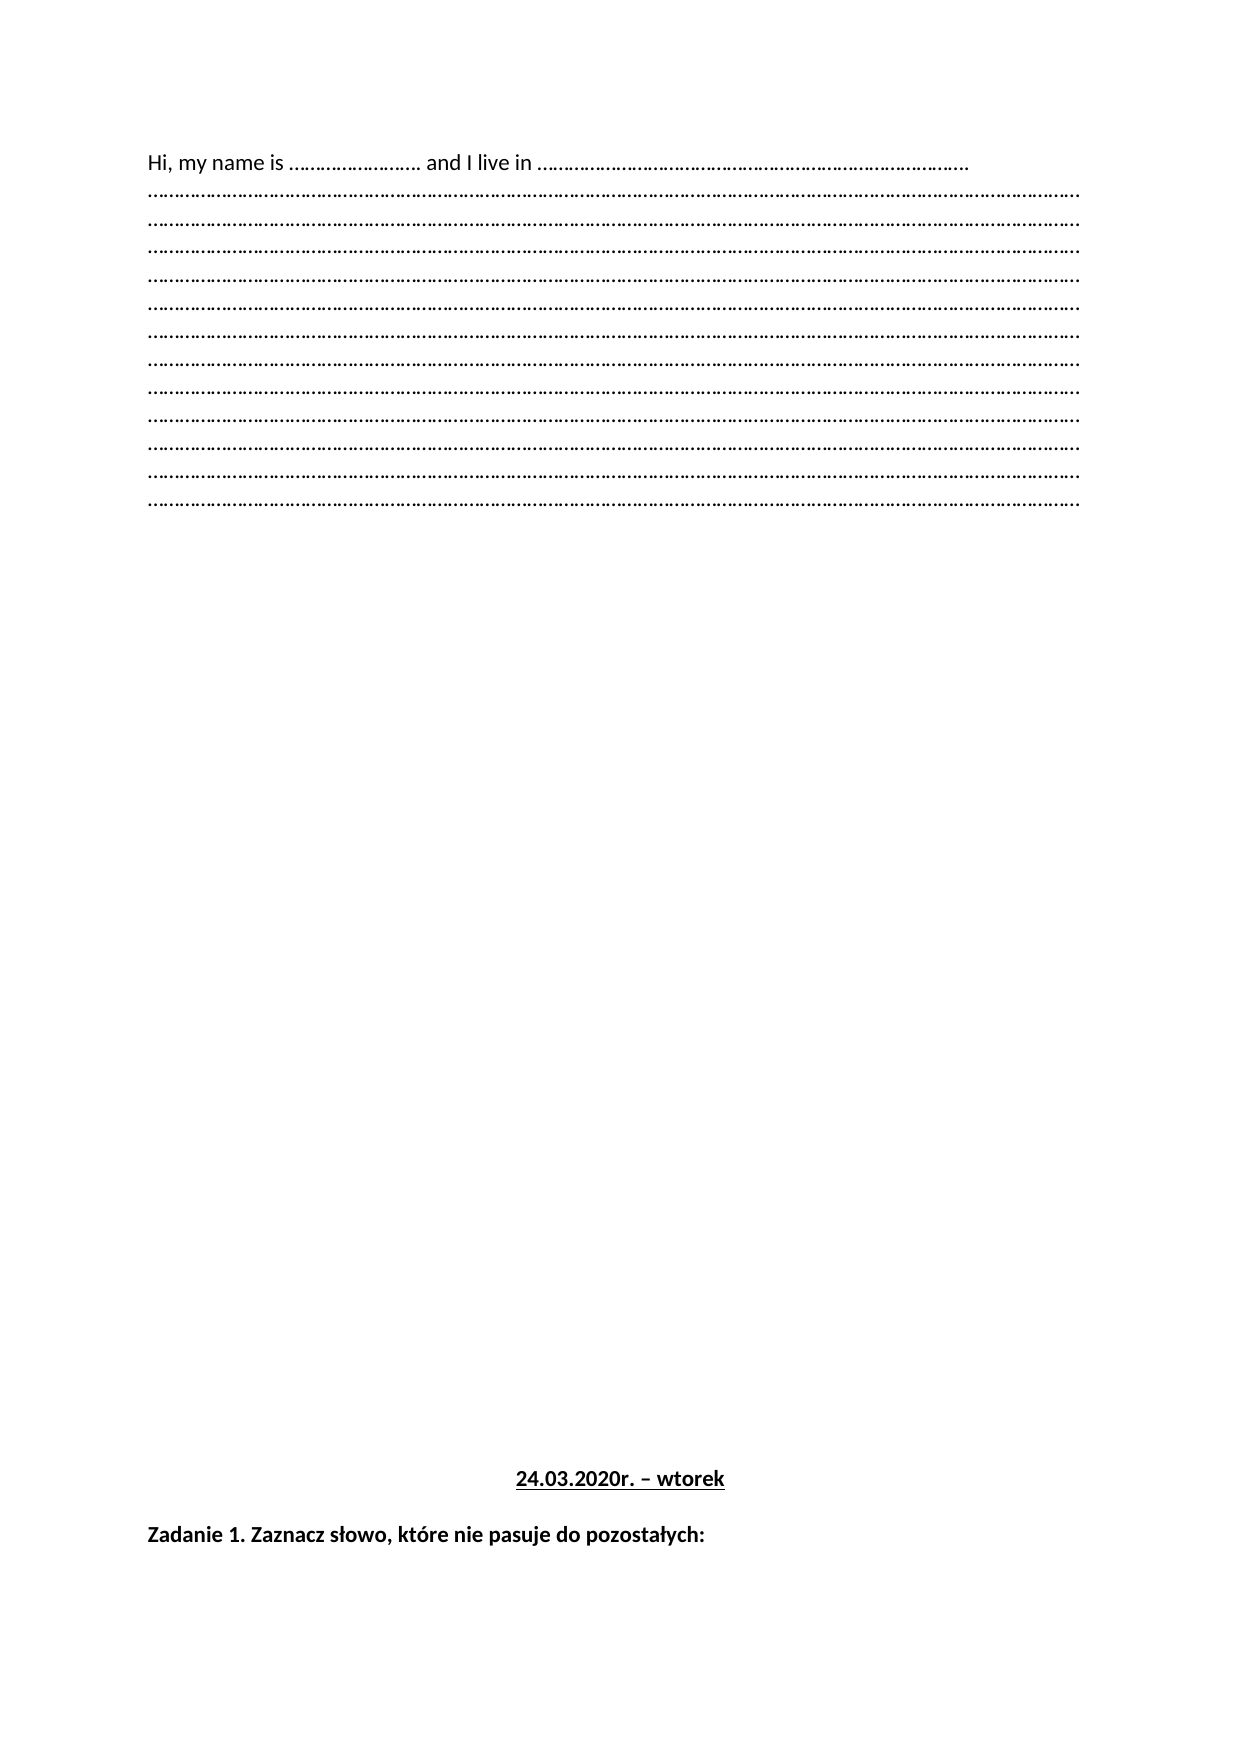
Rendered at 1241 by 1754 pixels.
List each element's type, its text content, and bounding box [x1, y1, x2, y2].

text …………………………………………………………………………………………………………………………………………………………………………………………………………………………………………………………………………………………………………………………………………………………………………………………………………………………………………………………………………………………………………………………………………………………………………………………………………………………………………………………………………………………………………………………………………………………………………………………………………………………………………………………………………………………………………………………………………………………………………………………………………………………………………………………………………………………………………………………………………………………………………………………………………………………………………………………………………………………………………………………………………………………………………………………………………………………………………………………………………………………………………………………………………………………………………………………………………………………………… [148, 232, 1093, 512]
text Hi, my name is ……………………. and I live in ………………………………………………………………………. ………………………………………………………………………………………………………………………………………………………………………………………………………………………………………………………………………………………………………………………… [148, 148, 1093, 232]
text Zadanie 1. Zaznacz słowo, które nie pasuje do pozostałych: [148, 1521, 1093, 1549]
text 24.03.2020r. – wtorek [148, 1464, 1093, 1493]
